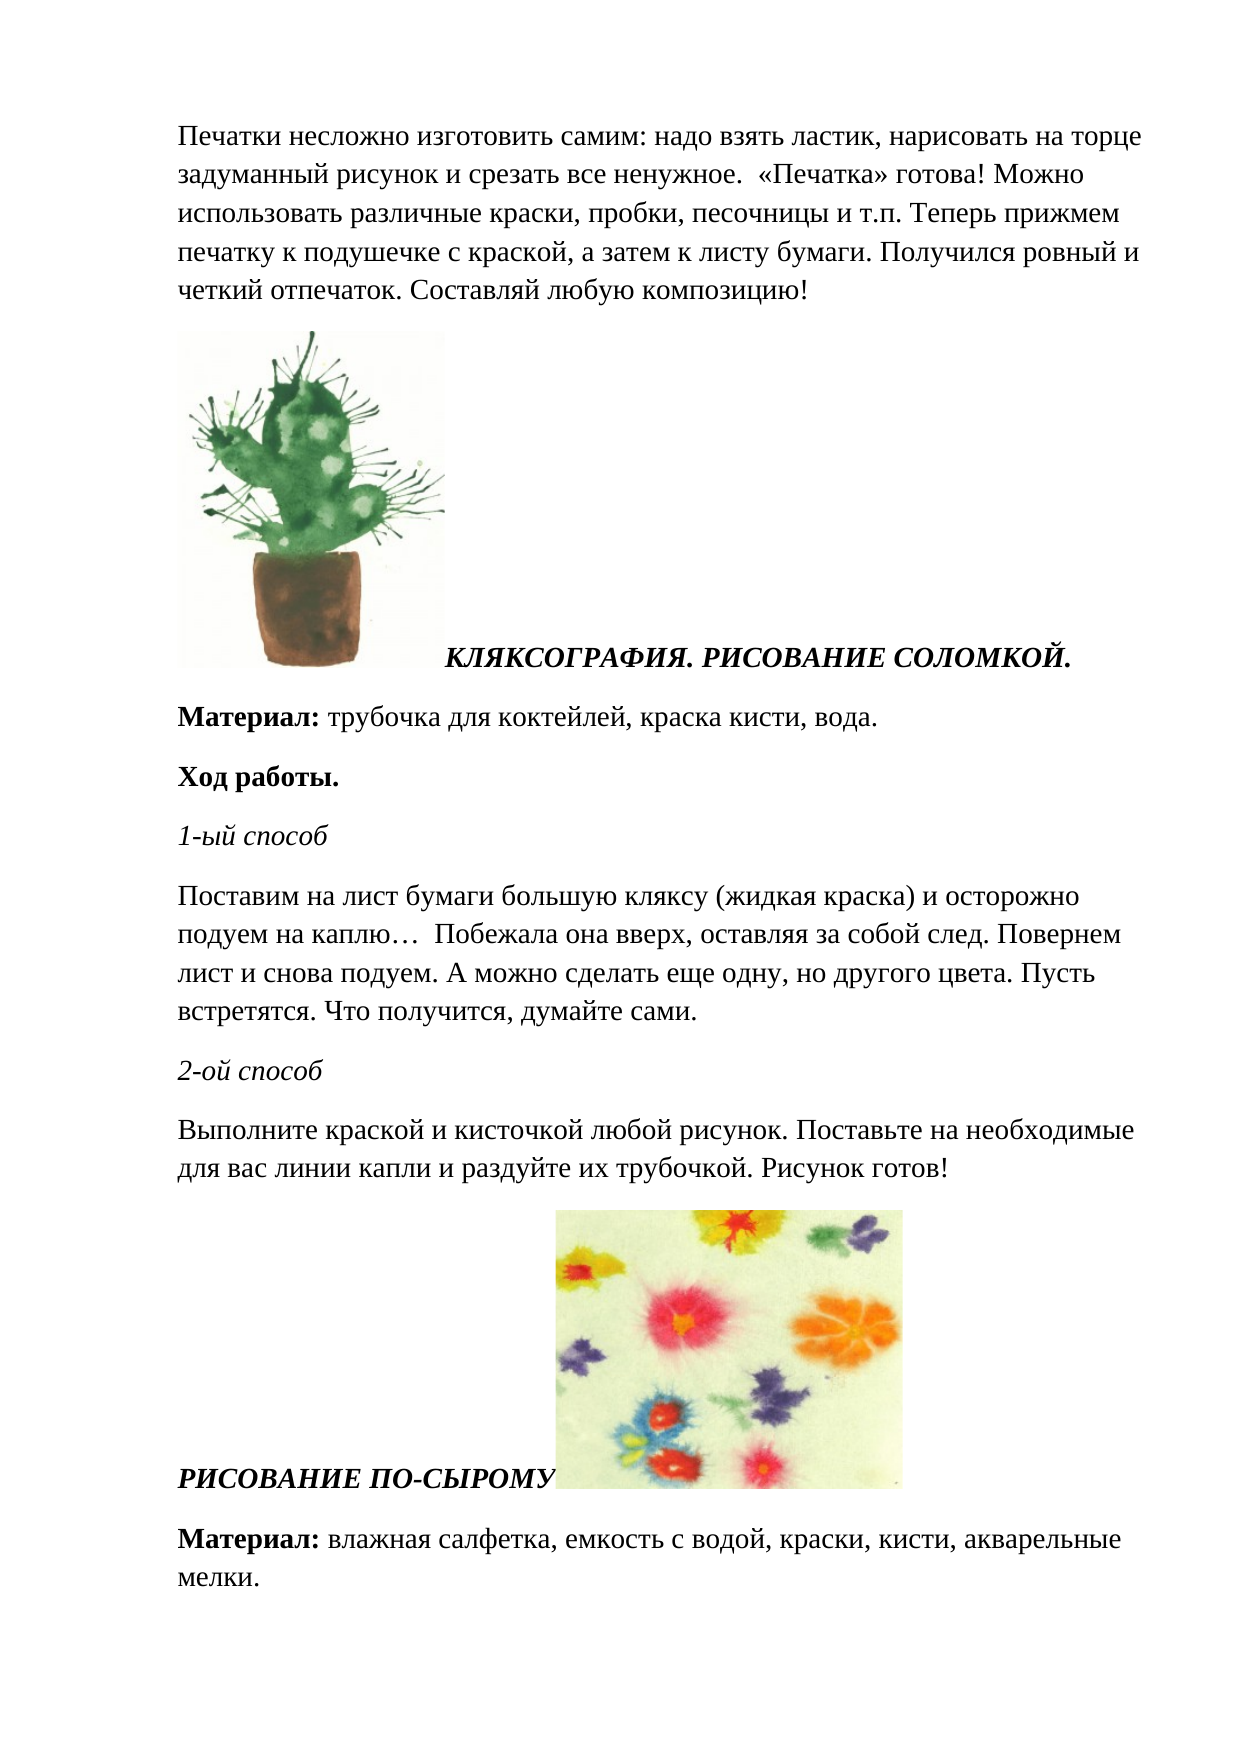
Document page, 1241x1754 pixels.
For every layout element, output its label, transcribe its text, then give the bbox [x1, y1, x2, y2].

text Материал: влажная салфетка, емкость с водой, краски, кисти, акварельные мелки. [177, 1521, 1152, 1593]
picture [555, 1210, 903, 1489]
text Выполните краской и кисточкой любой рисунок. Поставьте на необходимые для вас линии капли и раздуйте их трубочкой. Рисунок готов! [177, 1112, 1152, 1184]
picture [177, 331, 445, 668]
text Печатки несложно изготовить самим: надо взять ластик, нарисовать на торце задуманный рисунок и срезать все ненужное. «Печатка» готова! Можно использовать различные краски, пробки, песочницы и т.п. Теперь прижмем печатку к подушечке с краской, а затем к листу бумаги. Получился ровный и четкий отпечаток. Составляй любую композицию! [177, 118, 1152, 306]
text Материал: трубочка для коктейлей, краска кисти, вода. [177, 699, 1152, 733]
text Поставим на лист бумаги большую кляксу (жидкая краска) и осторожно подуем на каплю… Побежала она вверх, оставляя за собой след. Повернем лист и снова подуем. А можно сделать еще одну, но другого цвета. Пусть встретятся. Что получится, думайте сами. [177, 878, 1152, 1027]
text Ход работы. [177, 759, 1152, 792]
text 1-ый способ [177, 818, 1152, 852]
text 2-ой способ [177, 1053, 1152, 1086]
